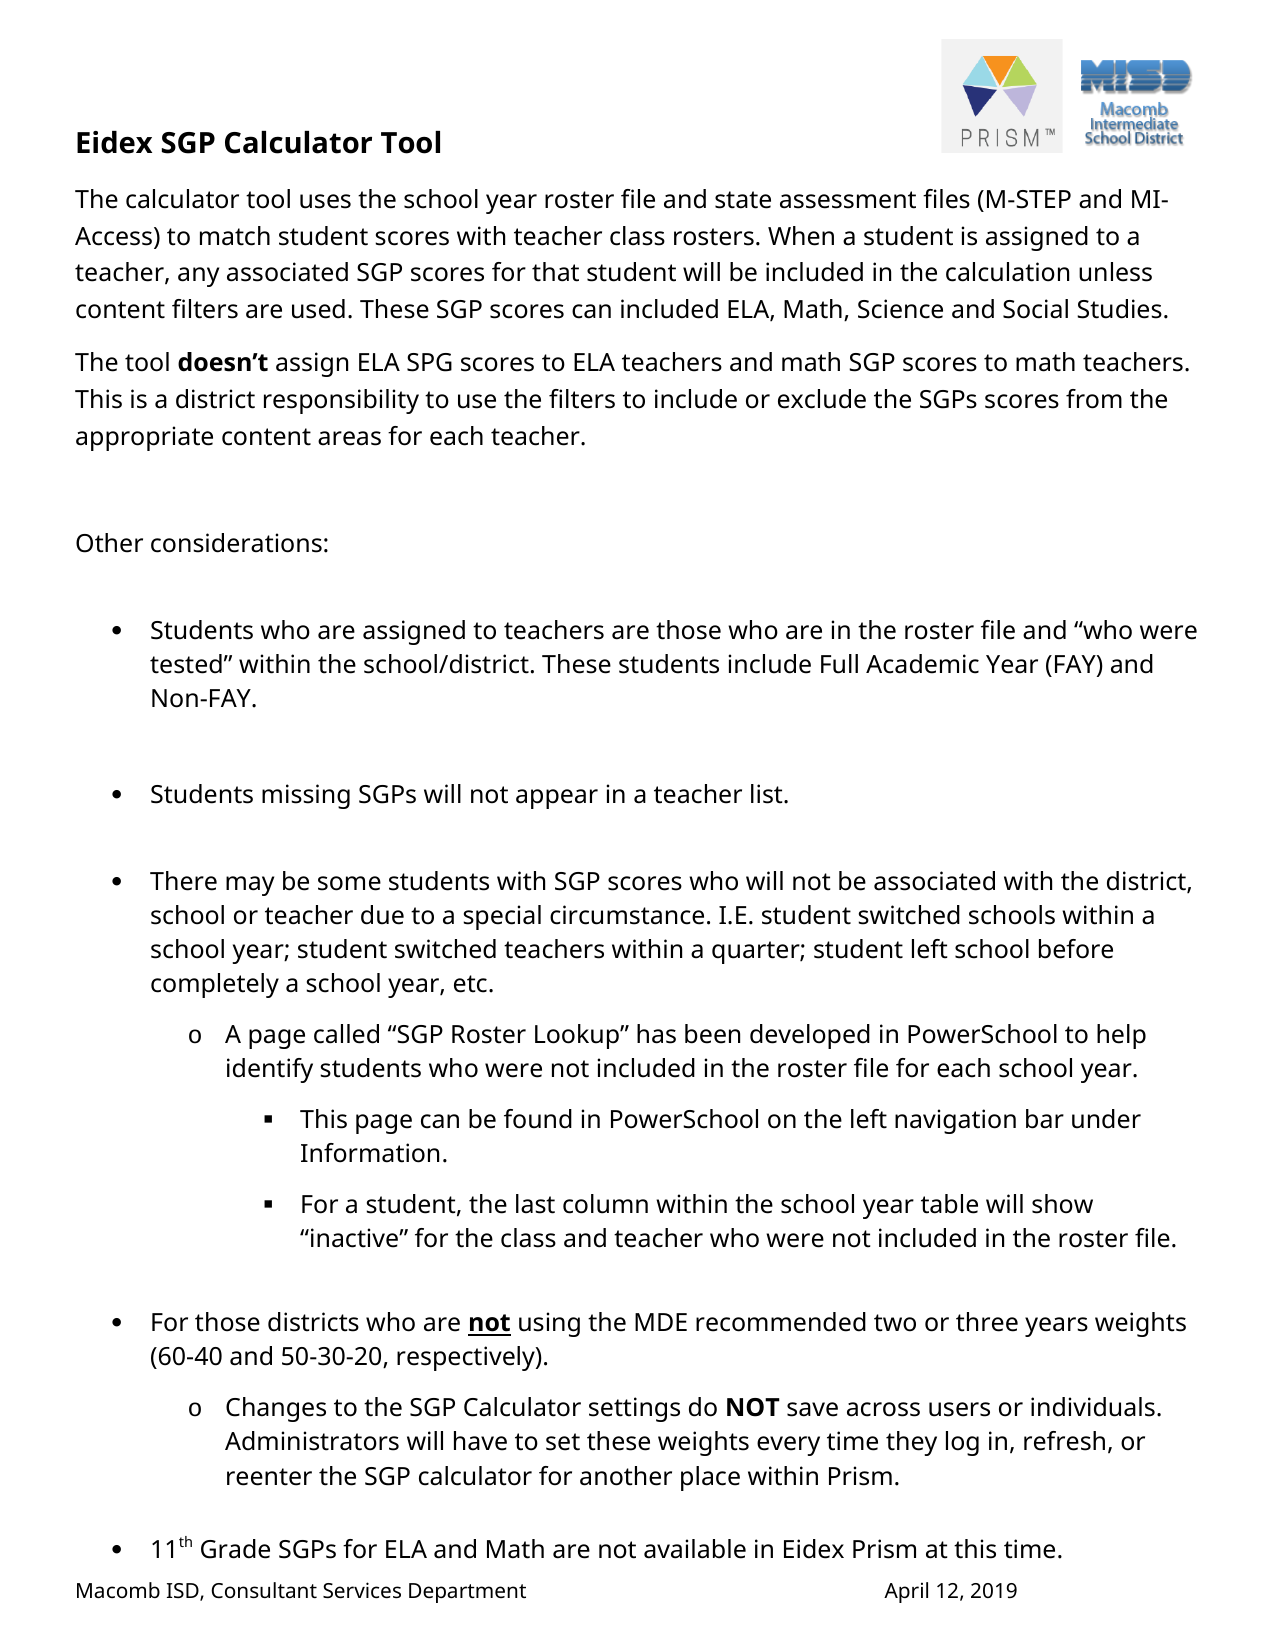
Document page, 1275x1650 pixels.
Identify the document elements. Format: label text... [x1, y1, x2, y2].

list Students missing SGPs will not appear in a teacher list. [112, 776, 1200, 810]
list 11th Grade SGPs for ELA and Math are not available in Eidex Prism at this time. [112, 1531, 1200, 1565]
list There may be some students with SGP scores who will not be associated with the district, school or teacher due to a special circumstance. I.E. student switched schools within a school year; student switched teachers within a quarter; student left school before completely a school year, etc. [112, 864, 1200, 1000]
text Eidex SGP Calculator Tool [75, 122, 1200, 162]
list For a student, the last column within the school year table will show “inactive” for the class and teacher who were not included in the roster file. [262, 1186, 1200, 1254]
list Changes to the SGP Calculator settings do NOT save across users or individuals. Administrators will have to set these weights every time they log in, refresh, or reenter the SGP calculator for another place within Prism. [187, 1390, 1200, 1492]
picture [1079, 56, 1200, 151]
picture [941, 39, 1063, 153]
text The calculator tool uses the school year roster file and state assessment files (M-STEP and MI-Access) to match student scores with teacher class rosters. When a student is assigned to a teacher, any associated SGP scores for that student will be included in the calculation unless content filters are used. These SGP scores can included ELA, Math, Science and Social Studies. [75, 181, 1200, 326]
list For those districts who are not using the MDE recommended two or three years weights (60-40 and 50-30-20, respectively). [112, 1305, 1200, 1373]
text Other considerations: [75, 526, 1200, 559]
list This page can be found in PowerSchool on the left navigation bar under Information. [262, 1102, 1200, 1170]
text The tool doesn’t assign ELA SPG scores to ELA teachers and math SGP scores to math teachers. This is a district responsibility to use the filters to include or exclude the SGPs scores from the appropriate content areas for each teacher. [75, 345, 1200, 453]
list A page called “SGP Roster Lookup” has been developed in PowerSchool to help identify students who were not included in the roster file for each school year. [187, 1017, 1200, 1085]
list Students who are assigned to teachers are those who are in the roster file and “who were tested” within the school/district. These students include Full Academic Year (FAY) and Non-FAY. [112, 613, 1200, 715]
